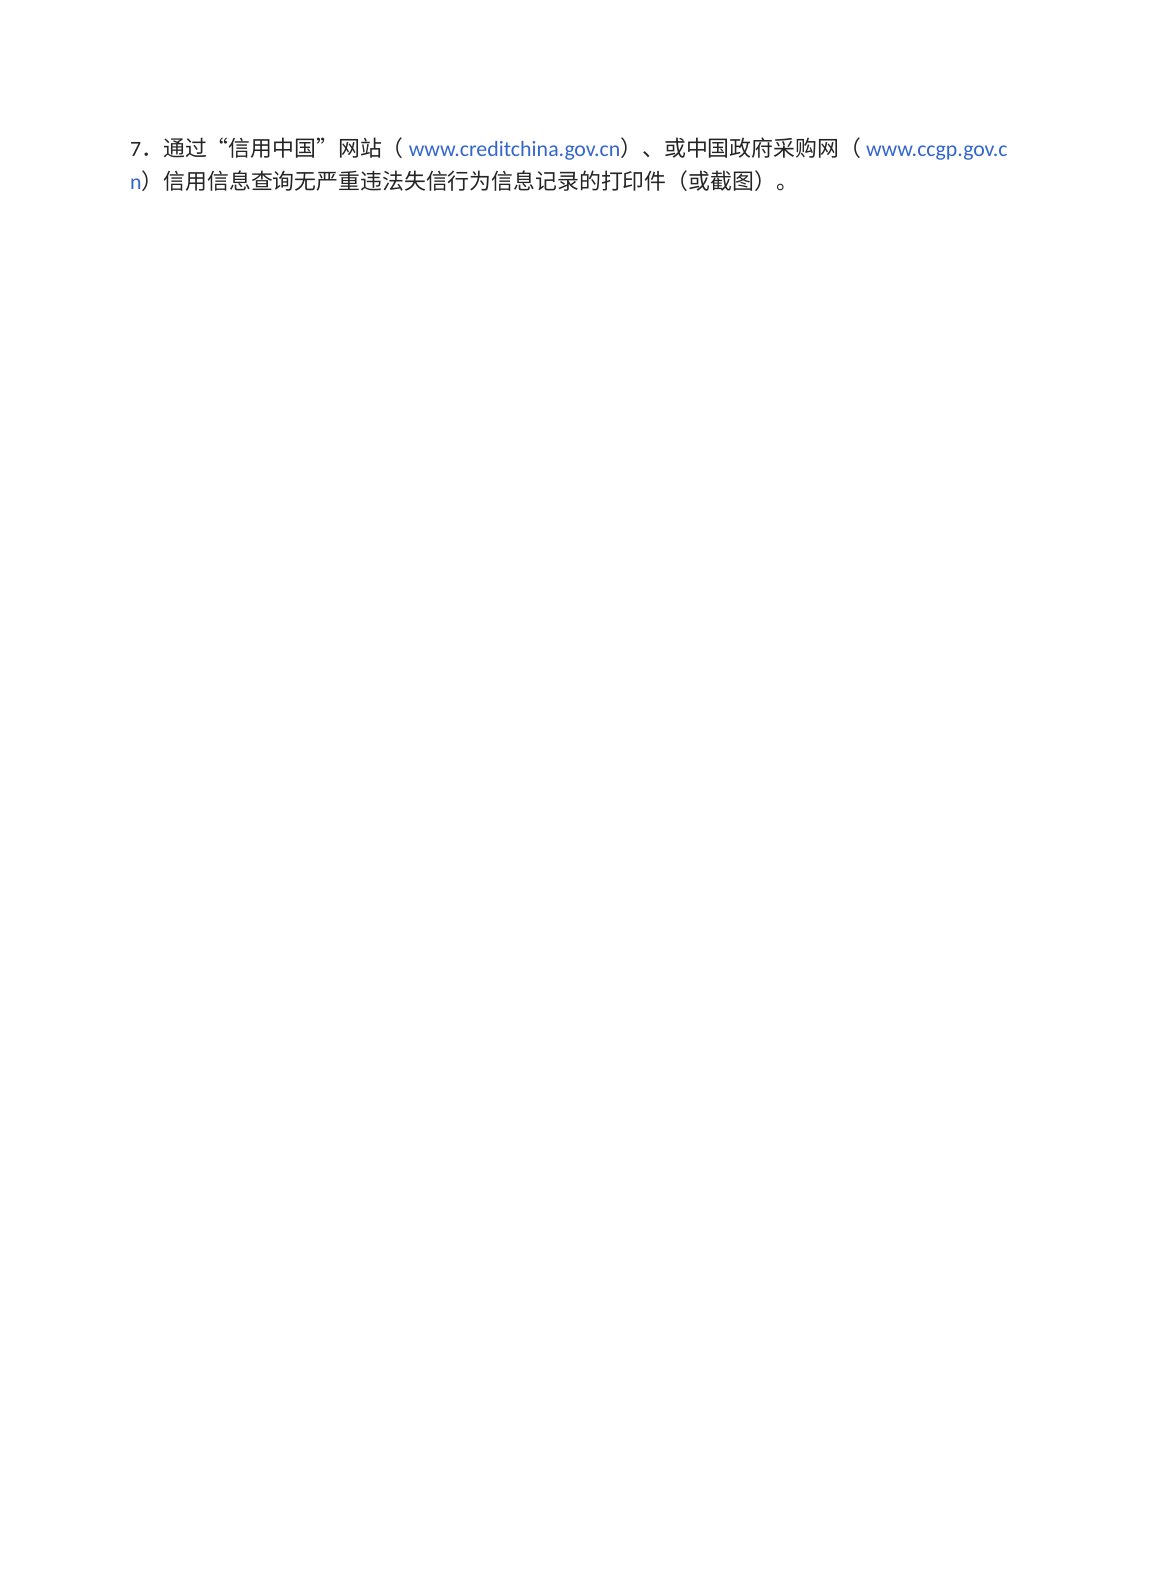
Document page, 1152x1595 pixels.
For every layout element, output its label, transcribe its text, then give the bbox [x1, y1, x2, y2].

text 7．通过“信用中国”网站（ www.creditchina.gov.cn）、或中国政府采购网（ www.ccgp.gov.cn）信用信息查询无严重违法失信行为信息记录的打印件（或截图）。 [130, 131, 1022, 196]
